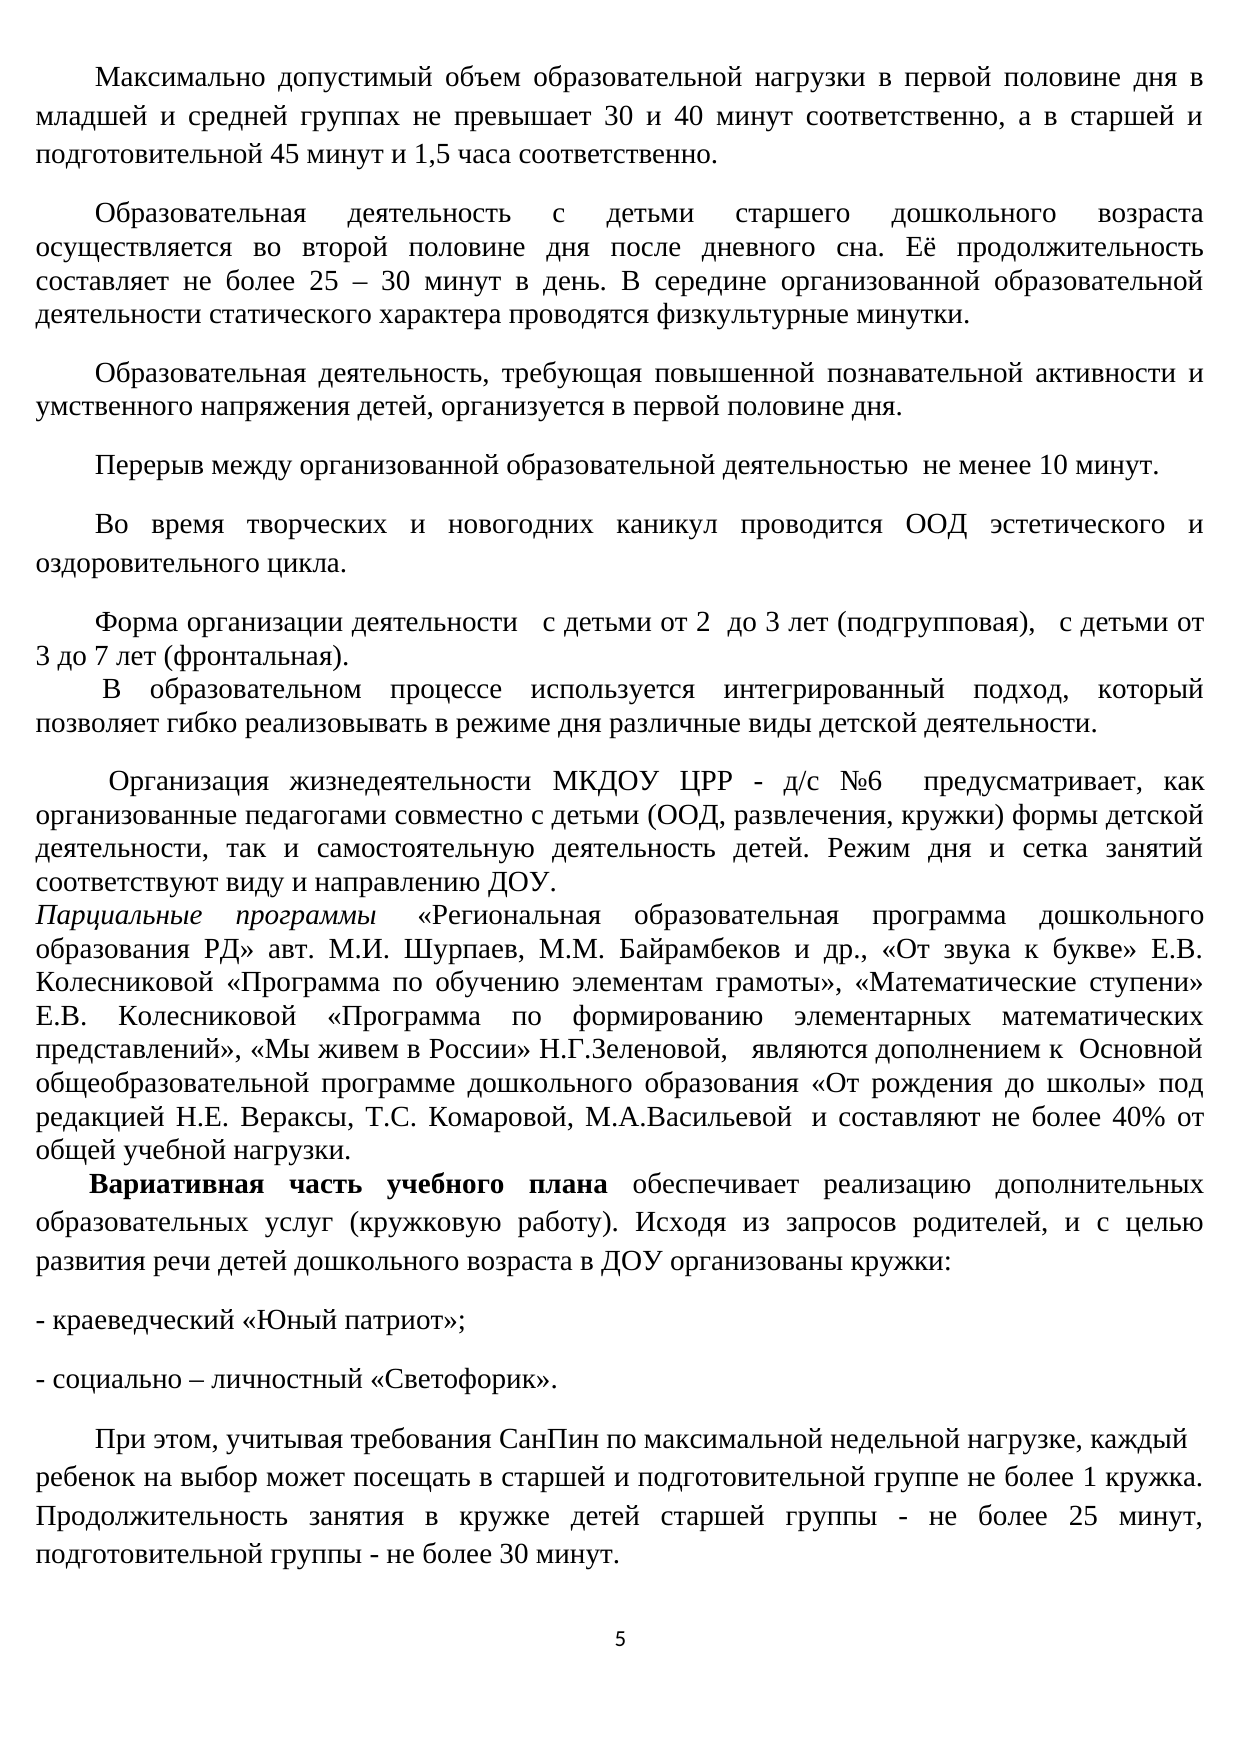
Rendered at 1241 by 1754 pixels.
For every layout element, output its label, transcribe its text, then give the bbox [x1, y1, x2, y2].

text Перерыв между организованной образовательной деятельностью не менее 10 минут. [35, 447, 1205, 480]
text Образовательная деятельность с детьми старшего дошкольного возраста осуществляется во второй половине дня после дневного сна. Её продолжительность составляет не более 25 – 30 минут в день. В середине организованной образовательной деятельности статического характера проводятся физкультурные минутки. [35, 196, 1205, 330]
text - социально – личностный «Светофорик». [35, 1362, 1205, 1395]
text Организация жизнедеятельности МКДОУ ЦРР - д/с №6 предусматривает, как организованные педагогами совместно с детьми (ООД, развлечения, кружки) формы детской деятельности, так и самостоятельную деятельность детей. Режим дня и сетка занятий соответствуют виду и направлению ДОУ. [35, 763, 1205, 897]
text При этом, учитывая требования СанПин по максимальной недельной нагрузке, каждый ребенок на выбор может посещать в старшей и подготовительной группе не более 1 кружка. Продолжительность занятия в кружке детей старшей группы - не более 25 минут, подготовительной группы - не более 30 минут. [35, 1421, 1205, 1570]
text Парциальные программы «Региональная образовательная программа дошкольного образования РД» авт. М.И. Шурпаев, М.М. Байрамбеков и др., «От звука к букве» Е.В. Колесниковой «Программа по обучению элементам грамоты», «Математические ступени» Е.В. Колесниковой «Программа по формированию элементарных математических представлений», «Мы живем в России» Н.Г.Зеленовой, являются дополнением к Основной общеобразовательной программе дошкольного образования «От рождения до школы» под редакцией Н.Е. Вераксы, Т.С. Комаровой, М.А.Васильевой и составляют не более 40% от общей учебной нагрузки. [35, 897, 1205, 1166]
text В образовательном процессе используется интегрированный подход, который позволяет гибко реализовывать в режиме дня различные виды детской деятельности. [35, 671, 1205, 738]
text Образовательная деятельность, требующая повышенной познавательной активности и умственного напряжения детей, организуется в первой половине дня. [35, 355, 1205, 422]
text Во время творческих и новогодних каникул проводится ООД эстетического и оздоровительного цикла. [35, 506, 1205, 578]
text Максимально допустимый объем образовательной нагрузки в первой половине дня в младшей и средней группах не превышает 30 и 40 минут соответственно, а в старшей и подготовительной 45 минут и 1,5 часа соответственно. [35, 59, 1205, 170]
text Форма организации деятельности с детьми от 2 до 3 лет (подгрупповая), с детьми от 3 до 7 лет (фронтальная). [35, 604, 1205, 671]
text Вариативная часть учебного плана обеспечивает реализацию дополнительных образовательных услуг (кружковую работу). Исходя из запросов родителей, и с целью развития речи детей дошкольного возраста в ДОУ организованы кружки: [35, 1166, 1205, 1276]
text - краеведческий «Юный патриот»; [35, 1302, 1205, 1336]
